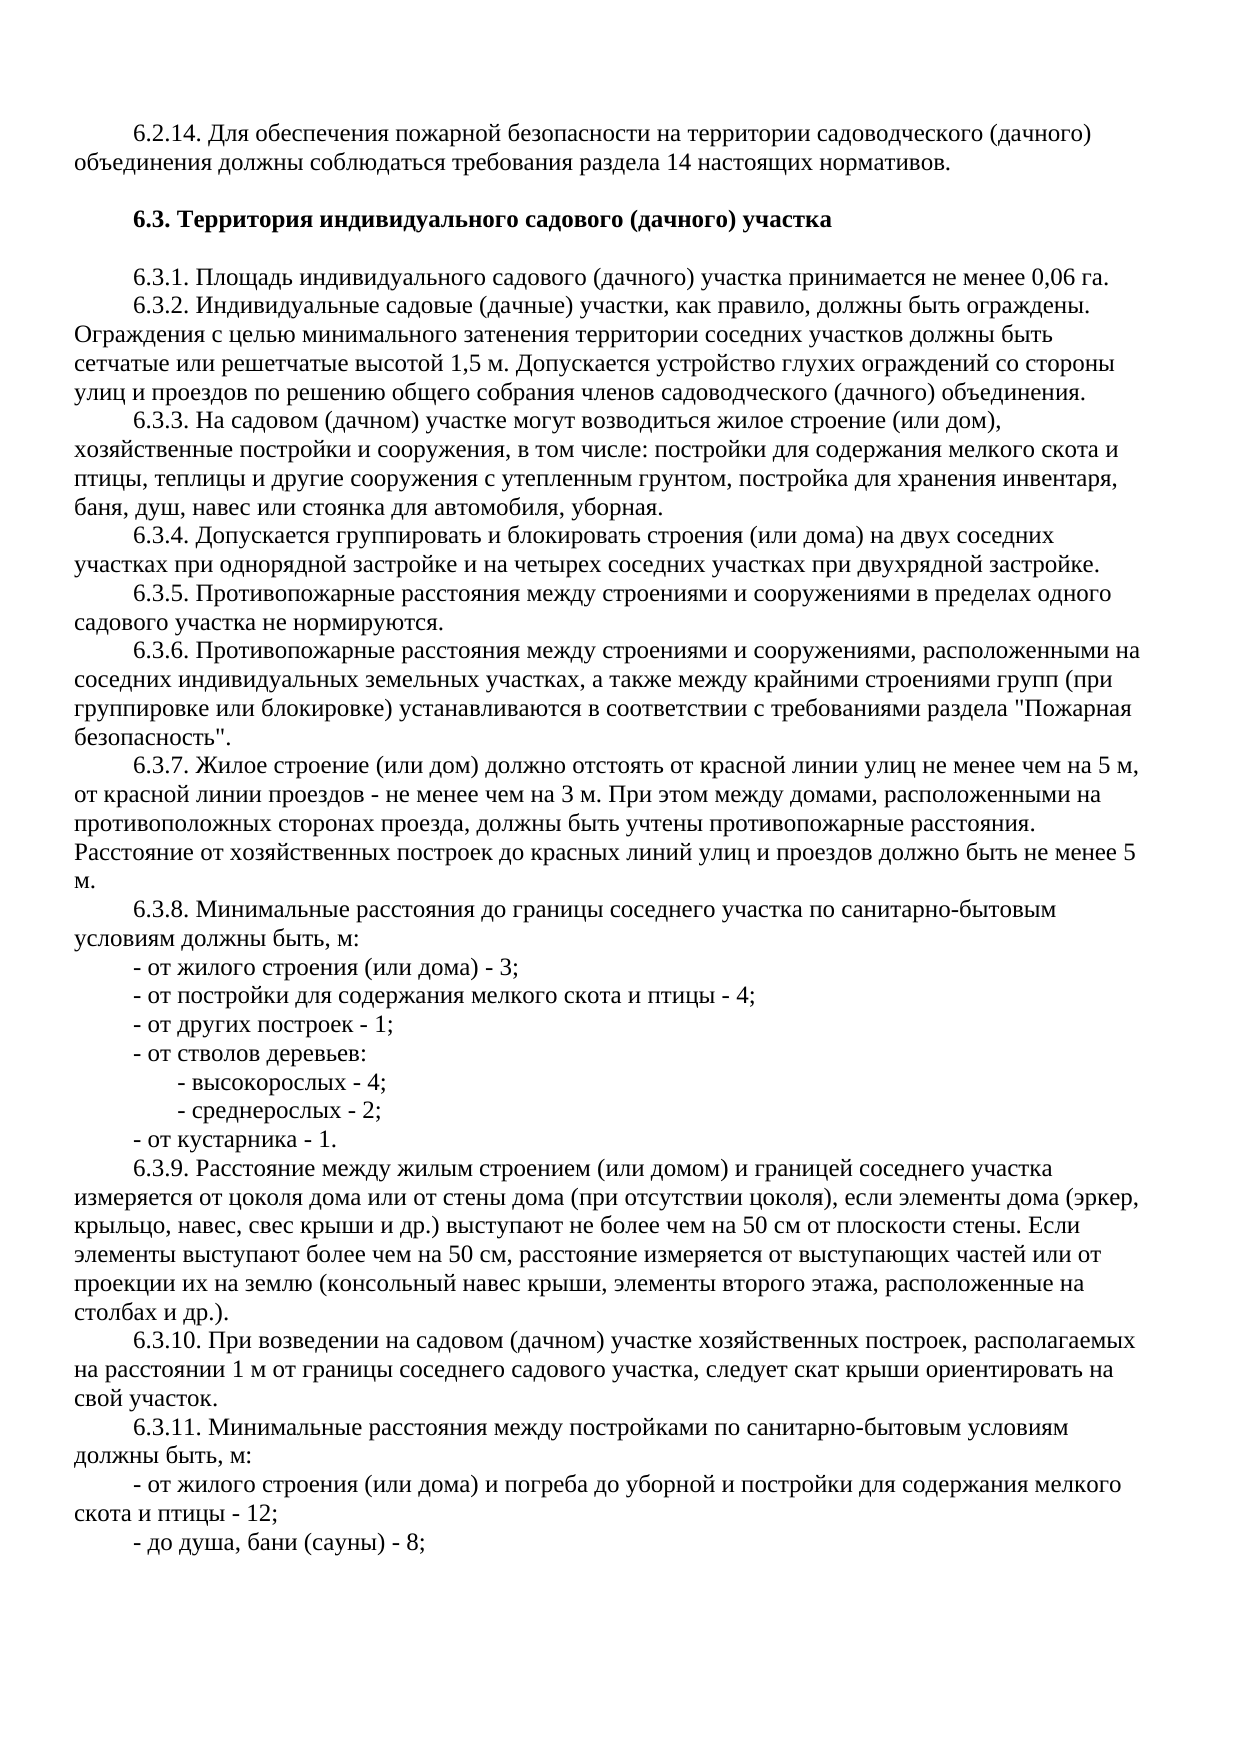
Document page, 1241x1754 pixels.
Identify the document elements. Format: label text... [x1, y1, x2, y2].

text 6.3.7. Жилое строение (или дом) должно отстоять от красной линии улиц не менее чем на , от красной линии проездов - не менее чем на . При этом между домами, расположенными на противоположных сторонах проезда, должны быть учтены противопожарные расстояния. Расстояние от хозяйственных построек до красных линий улиц и проездов должно быть не менее . [74, 751, 1152, 894]
text 6.3.1. Площадь индивидуального садового (дачного) участка принимается не менее . [74, 262, 1152, 291]
text - среднерослых - 2; [74, 1096, 1152, 1124]
text 6.3.5. Противопожарные расстояния между строениями и сооружениями в пределах одного садового участка не нормируются. [74, 578, 1152, 636]
text 6.3. Территория индивидуального садового (дачного) участка [74, 204, 1152, 233]
text - высокорослых - 4; [74, 1067, 1152, 1096]
text - от постройки для содержания мелкого скота и птицы - 4; [74, 981, 1152, 1009]
text - от кустарника - 1. [74, 1124, 1152, 1153]
text - от других построек - 1; [74, 1009, 1152, 1038]
text 6.3.9. Расстояние между жилым строением (или домом) и границей соседнего участка измеряется от цоколя дома или от стены дома (при отсутствии цоколя), если элементы дома (эркер, крыльцо, навес, свес крыши и др.) выступают не более чем на от плоскости стены. Если элементы выступают более чем на , расстояние измеряется от выступающих частей или от проекции их на землю (консольный навес крыши, элементы второго этажа, расположенные на столбах и др.). [74, 1153, 1152, 1326]
text - от жилого строения (или дома) и погреба до уборной и постройки для содержания мелкого скота и птицы - 12; [74, 1469, 1152, 1527]
text - от жилого строения (или дома) - 3; [74, 952, 1152, 981]
text 6.3.4. Допускается группировать и блокировать строения (или дома) на двух соседних участках при однорядной застройке и на четырех соседних участках при двухрядной застройке. [74, 521, 1152, 578]
text 6.3.10. При возведении на садовом (дачном) участке хозяйственных построек, располагаемых на расстоянии от границы соседнего садового участка, следует скат крыши ориентировать на свой участок. [74, 1326, 1152, 1412]
text 6.3.8. Минимальные расстояния до границы соседнего участка по санитарно-бытовым условиям должны быть, м: [74, 894, 1152, 952]
text 6.3.6. Противопожарные расстояния между строениями и сооружениями, расположенными на соседних индивидуальных земельных участках, а также между крайними строениями групп (при группировке или блокировке) устанавливаются в соответствии с требованиями раздела "Пожарная безопасность". [74, 636, 1152, 751]
text - от стволов деревьев: [74, 1038, 1152, 1067]
text 6.2.14. Для обеспечения пожарной безопасности на территории садоводческого (дачного) объединения должны соблюдаться требования раздела 14 настоящих нормативов. [74, 118, 1152, 176]
text 6.3.11. Минимальные расстояния между постройками по санитарно-бытовым условиям должны быть, м: [74, 1412, 1152, 1469]
text - до душа, бани (сауны) - 8; [74, 1527, 1152, 1556]
text 6.3.3. На садовом (дачном) участке могут возводиться жилое строение (или дом), хозяйственные постройки и сооружения, в том числе: постройки для содержания мелкого скота и птицы, теплицы и другие сооружения с утепленным грунтом, постройка для хранения инвентаря, баня, душ, навес или стоянка для автомобиля, уборная. [74, 406, 1152, 521]
text 6.3.2. Индивидуальные садовые (дачные) участки, как правило, должны быть ограждены. Ограждения с целью минимального затенения территории соседних участков должны быть сетчатые или решетчатые высотой . Допускается устройство глухих ограждений со стороны улиц и проездов по решению общего собрания членов садоводческого (дачного) объединения. [74, 291, 1152, 406]
